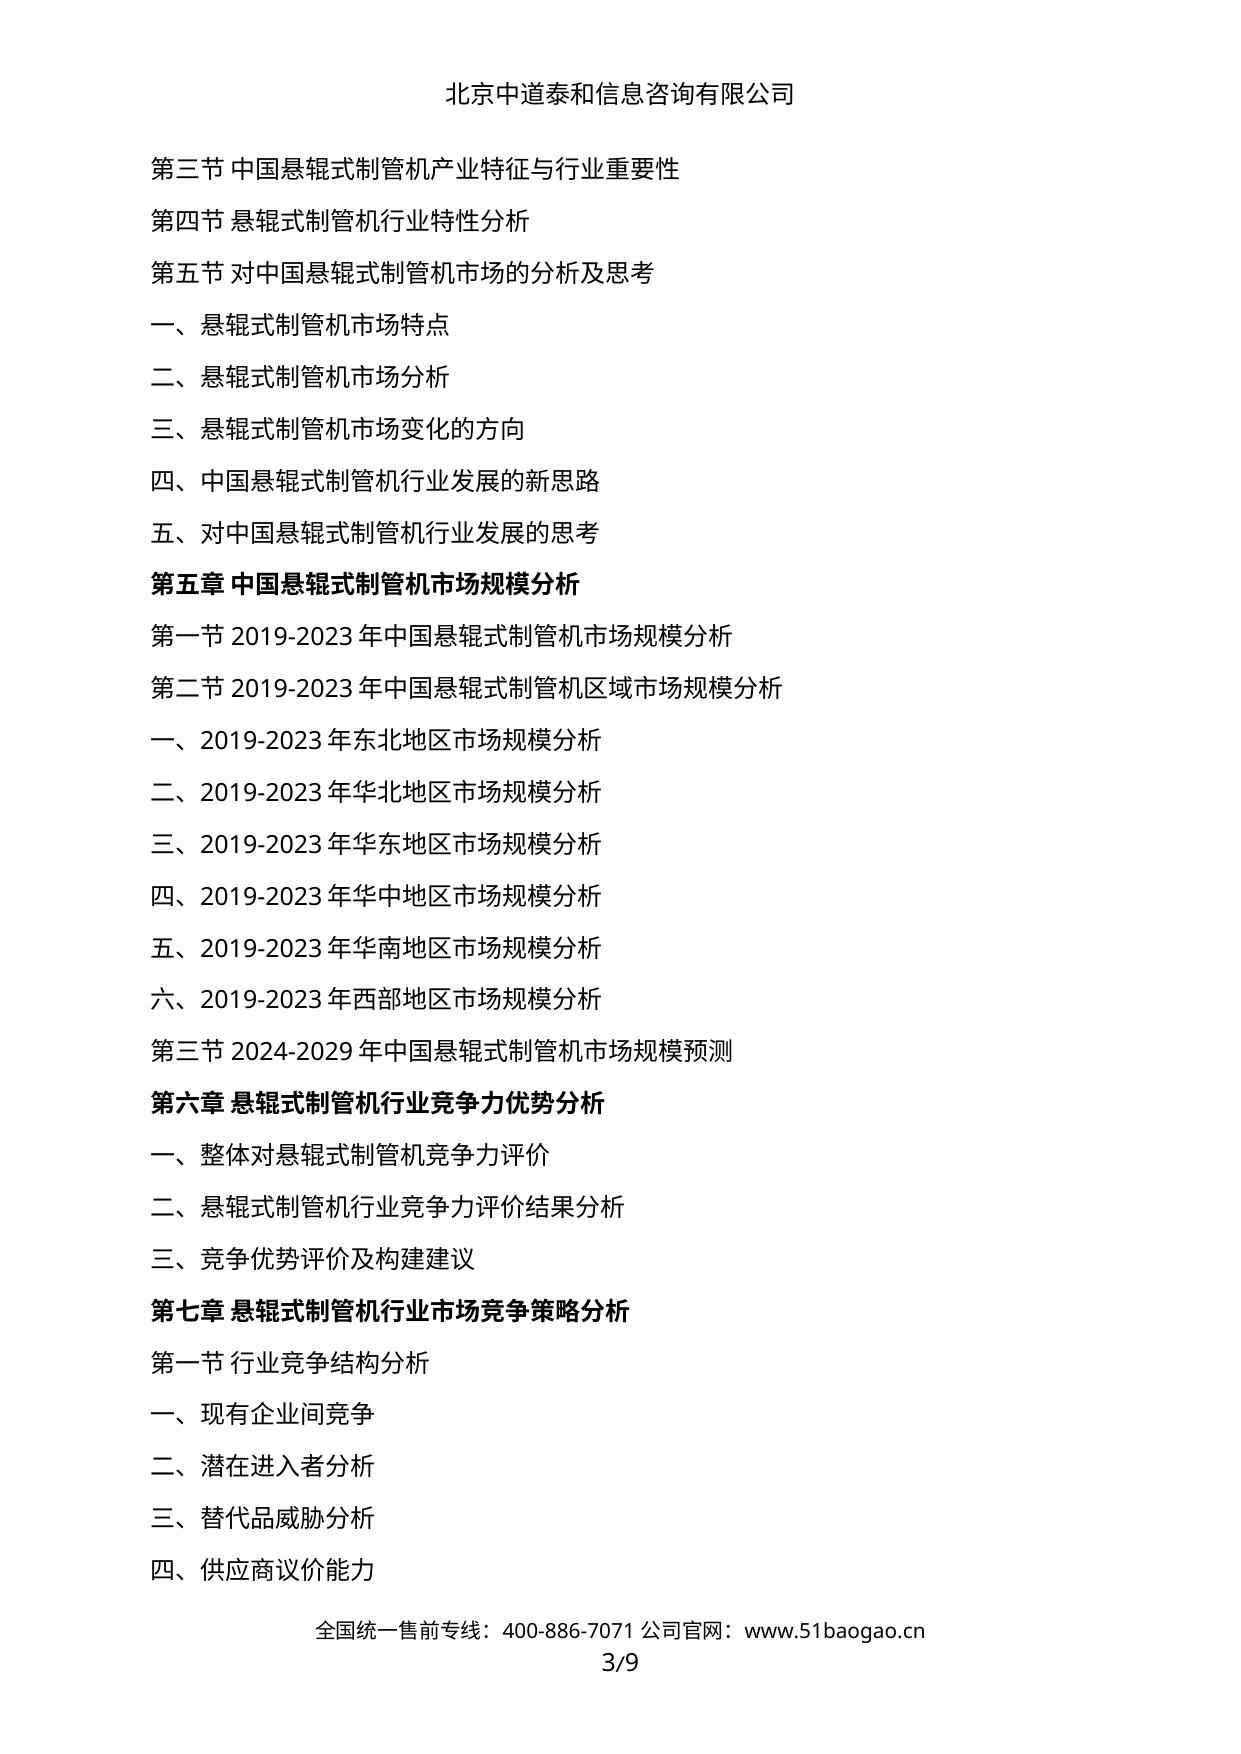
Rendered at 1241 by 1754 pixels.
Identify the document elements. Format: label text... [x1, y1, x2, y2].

text 二、潜在进入者分析 [150, 1447, 1090, 1483]
text 二、悬辊式制管机市场分析 [150, 357, 1090, 394]
text 五、2019-2023年华南地区市场规模分析 [150, 928, 1090, 964]
text 第一节 2019-2023年中国悬辊式制管机市场规模分析 [150, 617, 1090, 653]
text 第六章 悬辊式制管机行业竞争力优势分析 [150, 1084, 1090, 1120]
text 六、2019-2023年西部地区市场规模分析 [150, 980, 1090, 1016]
text 二、2019-2023年华北地区市场规模分析 [150, 772, 1090, 809]
text 一、2019-2023年东北地区市场规模分析 [150, 721, 1090, 757]
text 三、悬辊式制管机市场变化的方向 [150, 409, 1090, 446]
text 五、对中国悬辊式制管机行业发展的思考 [150, 513, 1090, 549]
text 一、整体对悬辊式制管机竞争力评价 [150, 1136, 1090, 1172]
text 三、替代品威胁分析 [150, 1499, 1090, 1535]
text 第三节 2024-2029年中国悬辊式制管机市场规模预测 [150, 1032, 1090, 1068]
text 第三节 中国悬辊式制管机产业特征与行业重要性 [150, 150, 1090, 186]
text 第四节 悬辊式制管机行业特性分析 [150, 202, 1090, 238]
text 三、竞争优势评价及构建建议 [150, 1239, 1090, 1276]
text 第二节 2019-2023年中国悬辊式制管机区域市场规模分析 [150, 669, 1090, 705]
text 一、现有企业间竞争 [150, 1395, 1090, 1431]
text 四、2019-2023年华中地区市场规模分析 [150, 876, 1090, 912]
text 第五章 中国悬辊式制管机市场规模分析 [150, 565, 1090, 601]
text 第一节 行业竞争结构分析 [150, 1343, 1090, 1379]
text 四、供应商议价能力 [150, 1551, 1090, 1587]
text 三、2019-2023年华东地区市场规模分析 [150, 824, 1090, 861]
text 第五节 对中国悬辊式制管机市场的分析及思考 [150, 254, 1090, 290]
text 第七章 悬辊式制管机行业市场竞争策略分析 [150, 1291, 1090, 1327]
text 一、悬辊式制管机市场特点 [150, 306, 1090, 342]
text 四、中国悬辊式制管机行业发展的新思路 [150, 461, 1090, 497]
text 二、悬辊式制管机行业竞争力评价结果分析 [150, 1187, 1090, 1224]
